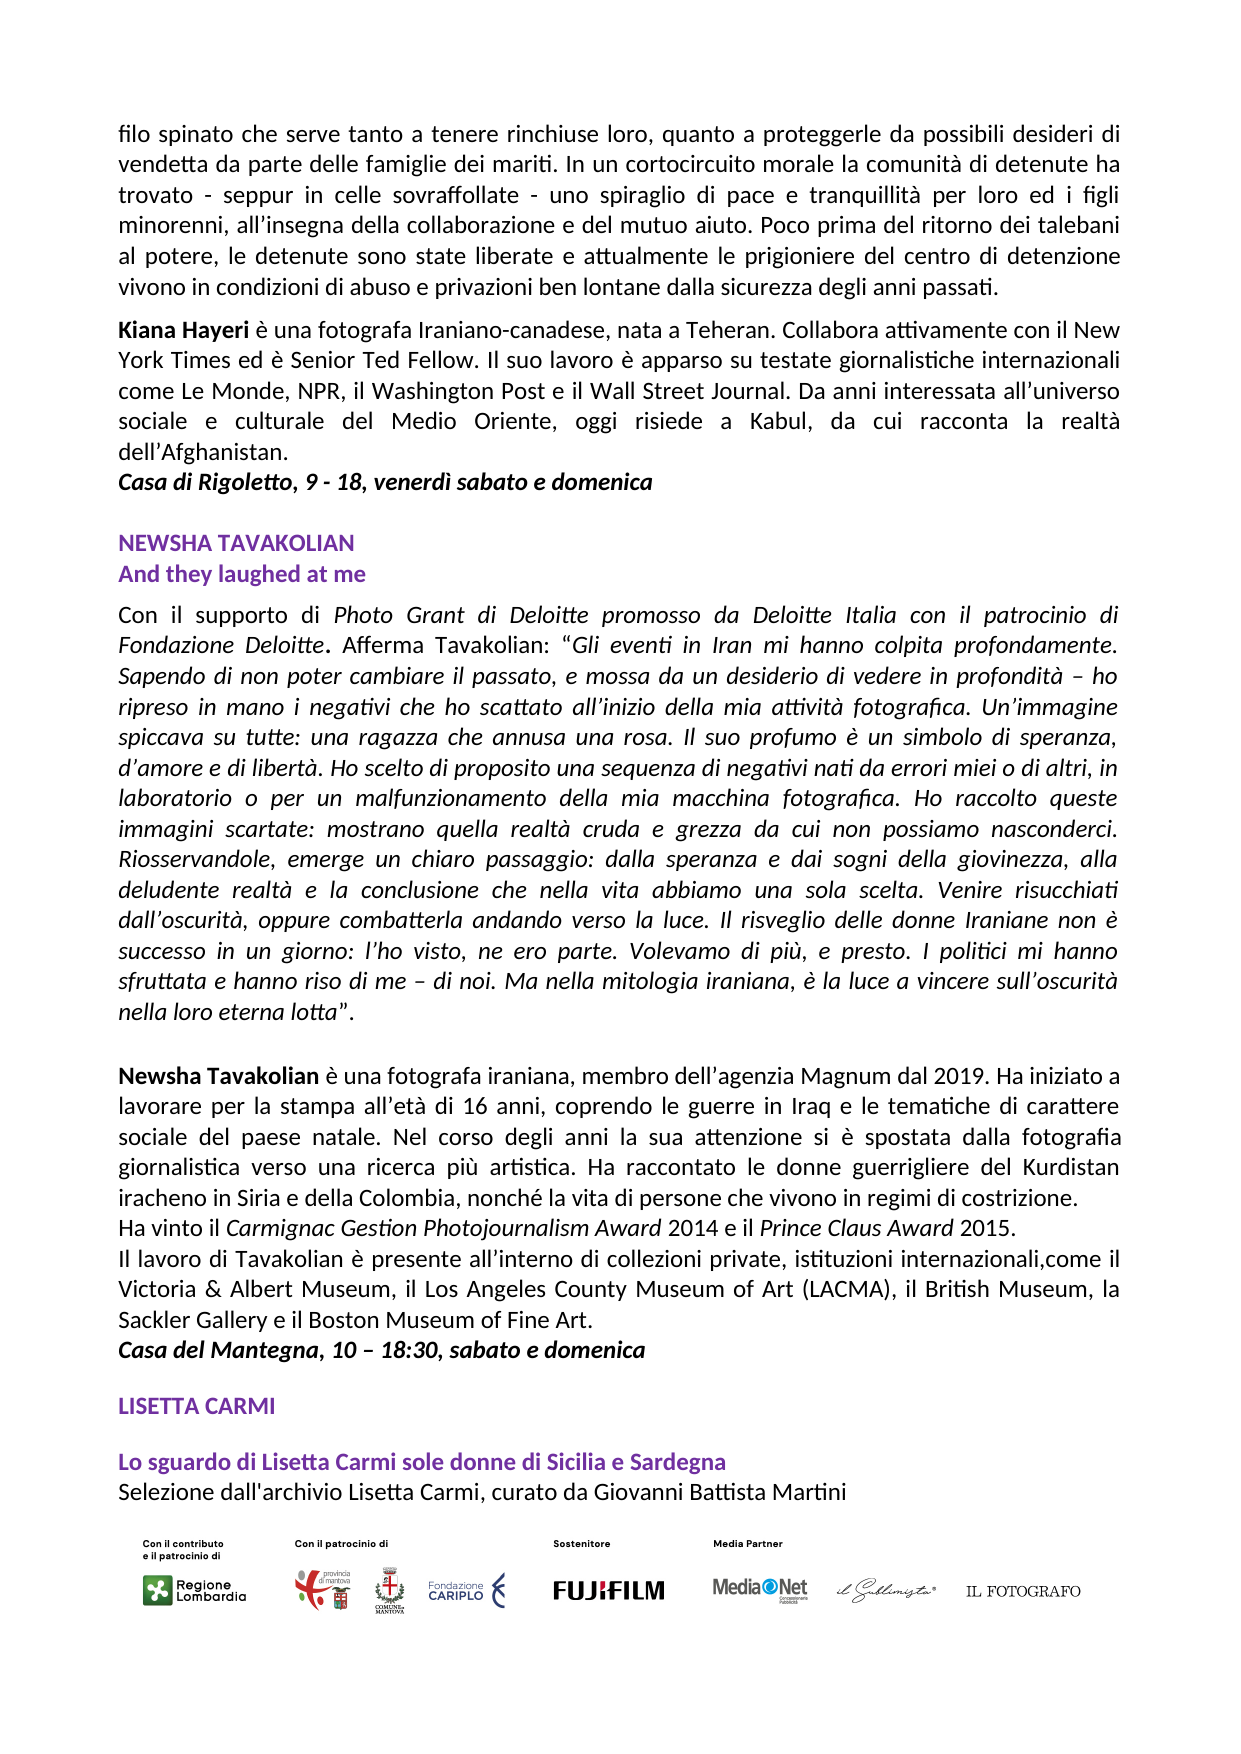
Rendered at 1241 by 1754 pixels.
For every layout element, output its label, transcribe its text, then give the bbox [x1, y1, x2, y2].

text LISETTA CARMI [118, 1390, 1122, 1421]
text Selezione dall'archivio Lisetta Carmi, curato da Giovanni Battista Martini [118, 1476, 1122, 1507]
text Kiana Hayeri è una fotografa Iraniano-canadese, nata a Teheran. Collabora attivamente con il New York Times ed è Senior Ted Fellow. Il suo lavoro è apparso su testate giornalistiche internazionali come Le Monde, NPR, il Washington Post e il Wall Street Journal. Da anni interessata all’universo sociale e culturale del Medio Oriente, oggi risiede a Kabul, da cui racconta la realtà dell’Afghanistan. [118, 314, 1122, 467]
text Il lavoro di Tavakolian è presente all’interno di collezioni private, istituzioni internazionali,come il Victoria & Albert Museum, il Los Angeles County Museum of Art (LACMA), il British Museum, la Sackler Gallery e il Boston Museum of Fine Art. [118, 1243, 1122, 1334]
text Ha vinto il Carmignac Gestion Photojournalism Award 2014 e il Prince Claus Award 2015. [118, 1212, 1122, 1243]
text Lo sguardo di Lisetta Carmi sole donne di Sicilia e Sardegna [118, 1446, 1122, 1476]
text Casa del Mantegna, 10 – 18:30, sabato e domenica [118, 1334, 1122, 1365]
text Newsha Tavakolian è una fotografa iraniana, membro dell’agenzia Magnum dal 2019. Ha iniziato a lavorare per la stampa all’età di 16 anni, coprendo le guerre in Iraq e le tematiche di carattere sociale del paese natale. Nel corso degli anni la sua attenzione si è spostata dalla fotografia giornalistica verso una ricerca più artistica. Ha raccontato le donne guerrigliere del Kurdistan iracheno in Siria e della Colombia, nonché la vita di persone che vivono in regimi di costrizione. [118, 1060, 1122, 1212]
text And they laughed at me [118, 558, 1122, 589]
text Con il supporto di Photo Grant di Deloitte promosso da Deloitte Italia con il patrocinio di Fondazione Deloitte. Afferma Tavakolian: “Gli eventi in Iran mi hanno colpita profondamente. Sapendo di non poter cambiare il passato, e mossa da un desiderio di vedere in profondità – ho ripreso in mano i negativi che ho scattato all’inizio della mia attività fotografica. Un’immagine spiccava su tutte: una ragazza che annusa una rosa. Il suo profumo è un simbolo di speranza, d’amore e di libertà. Ho scelto di proposito una sequenza di negativi nati da errori miei o di altri, in laboratorio o per un malfunzionamento della mia macchina fotografica. Ho raccolto queste immagini scartate: mostrano quella realtà cruda e grezza da cui non possiamo nasconderci. Riosservandole, emerge un chiaro passaggio: dalla speranza e dai sogni della giovinezza, alla deludente realtà e la conclusione che nella vita abbiamo una sola scelta. Venire risucchiati dall’oscurità, oppure combatterla andando verso la luce. Il risveglio delle donne Iraniane non è successo in un giorno: l’ho visto, ne ero parte. Volevamo di più, e presto. I politici mi hanno sfruttata e hanno riso di me – di noi. Ma nella mitologia iraniana, è la luce a vincere sull’oscurità nella loro eterna lotta”. [118, 599, 1122, 1026]
text Casa di Rigoletto, 9 - 18, venerdì sabato e domenica [118, 467, 1122, 497]
picture [118, 1517, 1122, 1636]
text NEWSHA TAVAKOLIAN [118, 528, 1122, 558]
